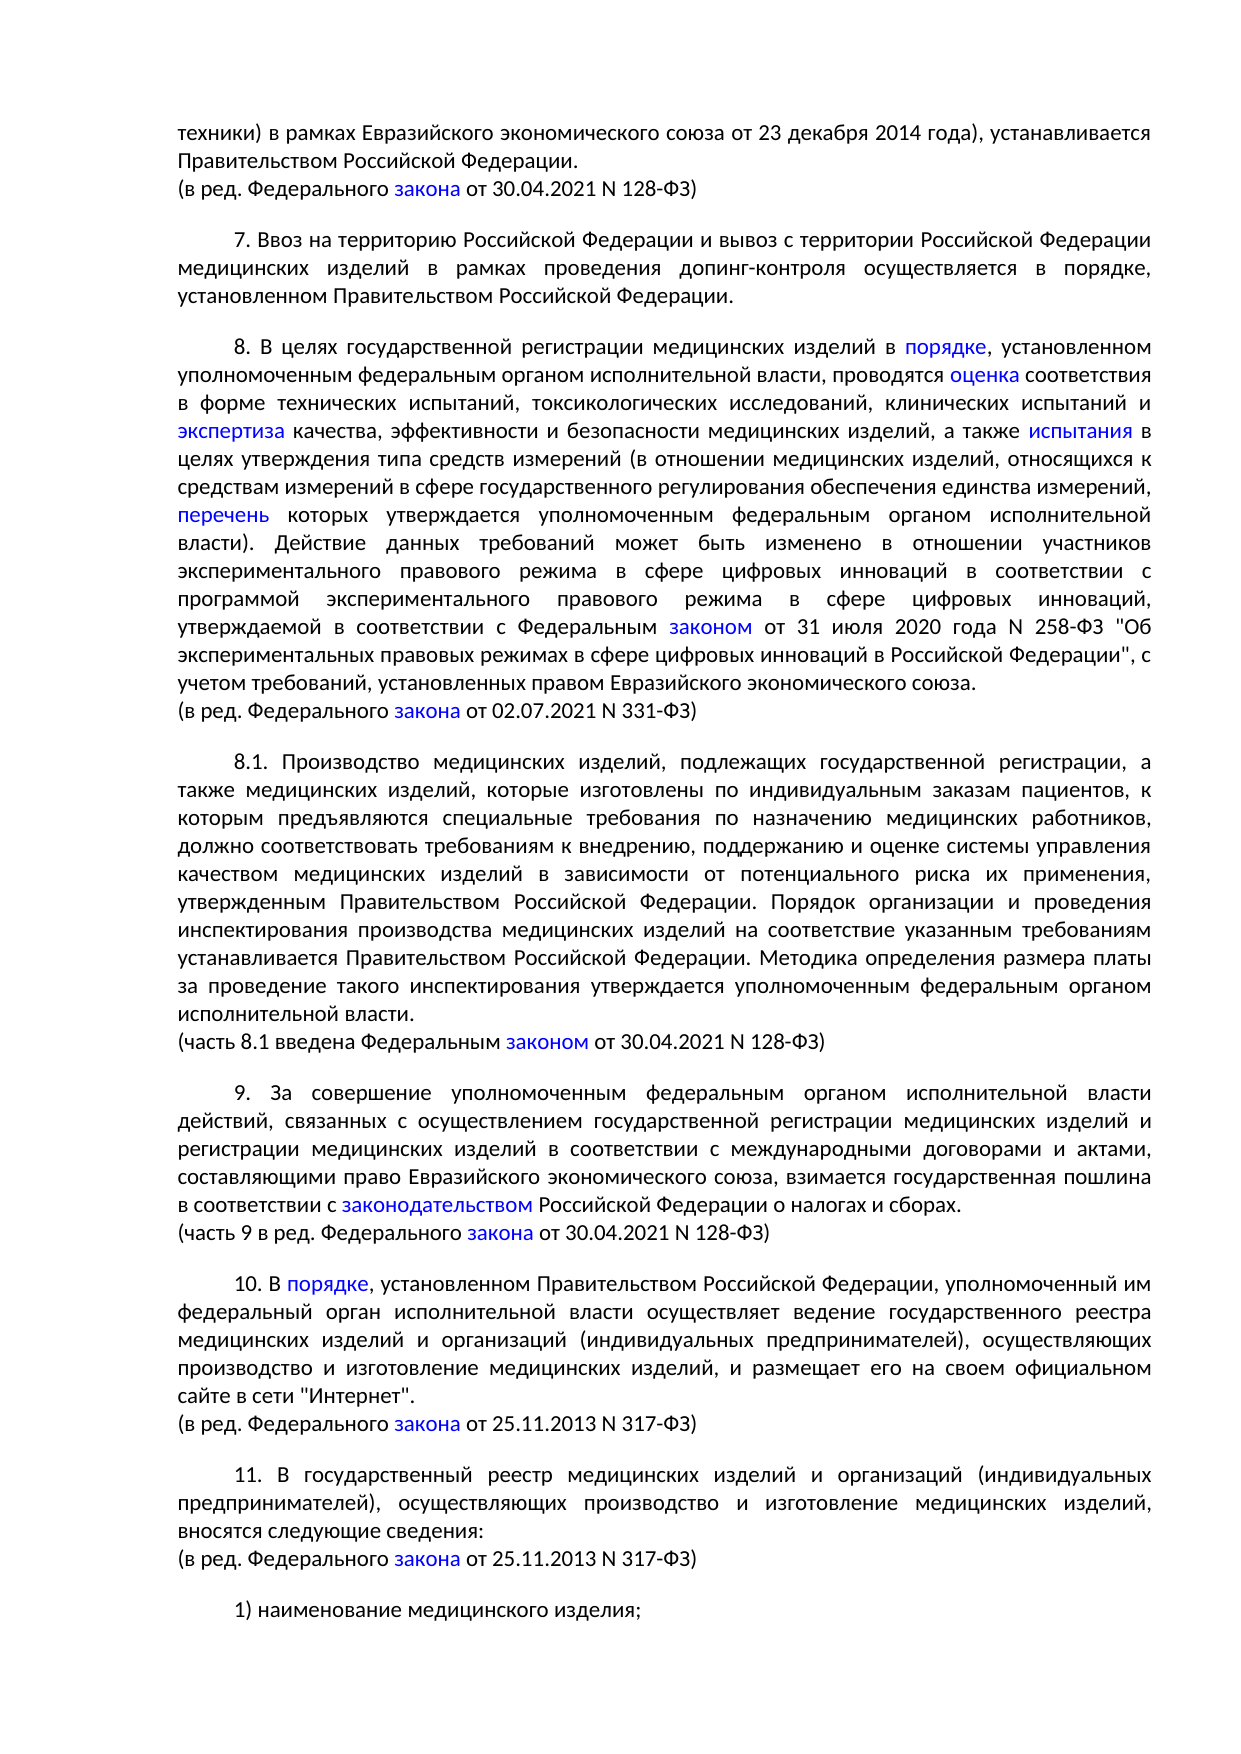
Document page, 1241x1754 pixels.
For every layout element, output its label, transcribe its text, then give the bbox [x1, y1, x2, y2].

text (часть 9 в ред. Федерального закона от 30.04.2021 N 128-ФЗ) [177, 1218, 1152, 1247]
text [177, 118, 1152, 174]
text (в ред. Федерального закона от 25.11.2013 N 317-ФЗ) [177, 1409, 1152, 1438]
text (часть 8.1 введена Федеральным законом от 30.04.2021 N 128-ФЗ) [177, 1027, 1152, 1056]
text 1) наименование медицинского изделия; [177, 1596, 1152, 1623]
text 10. В порядке, установленном Правительством Российской Федерации, уполномоченный им федеральный орган исполнительной власти осуществляет ведение государственного реестра медицинских изделий и организаций (индивидуальных предпринимателей), осуществляющих производство и изготовление медицинских изделий, и размещает его на своем официальном сайте в сети "Интернет". [177, 1269, 1152, 1409]
text 9. За совершение уполномоченным федеральным органом исполнительной власти действий, связанных с осуществлением государственной регистрации медицинских изделий и регистрации медицинских изделий в соответствии с международными договорами и актами, составляющими право Евразийского экономического союза, взимается государственная пошлина в соответствии с законодательством Российской Федерации о налогах и сборах. [177, 1078, 1152, 1218]
text 8. В целях государственной регистрации медицинских изделий в порядке, установленном уполномоченным федеральным органом исполнительной власти, проводятся оценка соответствия в форме технических испытаний, токсикологических исследований, клинических испытаний и экспертиза качества, эффективности и безопасности медицинских изделий, а также испытания в целях утверждения типа средств измерений (в отношении медицинских изделий, относящихся к средствам измерений в сфере государственного регулирования обеспечения единства измерений, перечень которых утверждается уполномоченным федеральным органом исполнительной власти). Действие данных требований может быть изменено в отношении участников экспериментального правового режима в сфере цифровых инноваций в соответствии с программой экспериментального правового режима в сфере цифровых инноваций, утверждаемой в соответствии с Федеральным законом от 31 июля 2020 года N 258-ФЗ "Об экспериментальных правовых режимах в сфере цифровых инноваций в Российской Федерации", с учетом требований, установленных правом Евразийского экономического союза. [177, 332, 1152, 696]
text (в ред. Федерального закона от 25.11.2013 N 317-ФЗ) [177, 1544, 1152, 1573]
text (в ред. Федерального закона от 02.07.2021 N 331-ФЗ) [177, 696, 1152, 724]
text 8.1. Производство медицинских изделий, подлежащих государственной регистрации, а также медицинских изделий, которые изготовлены по индивидуальным заказам пациентов, к которым предъявляются специальные требования по назначению медицинских работников, должно соответствовать требованиям к внедрению, поддержанию и оценке системы управления качеством медицинских изделий в зависимости от потенциального риска их применения, утвержденным Правительством Российской Федерации. Порядок организации и проведения инспектирования производства медицинских изделий на соответствие указанным требованиям устанавливается Правительством Российской Федерации. Методика определения размера платы за проведение такого инспектирования утверждается уполномоченным федеральным органом исполнительной власти. [177, 747, 1152, 1027]
text 11. В государственный реестр медицинских изделий и организаций (индивидуальных предпринимателей), осуществляющих производство и изготовление медицинских изделий, вносятся следующие сведения: [177, 1461, 1152, 1544]
text (в ред. Федерального закона от 30.04.2021 N 128-ФЗ) [177, 174, 1152, 202]
text 7. Ввоз на территорию Российской Федерации и вывоз с территории Российской Федерации медицинских изделий в рамках проведения допинг-контроля осуществляется в порядке, установленном Правительством Российской Федерации. [177, 225, 1152, 309]
